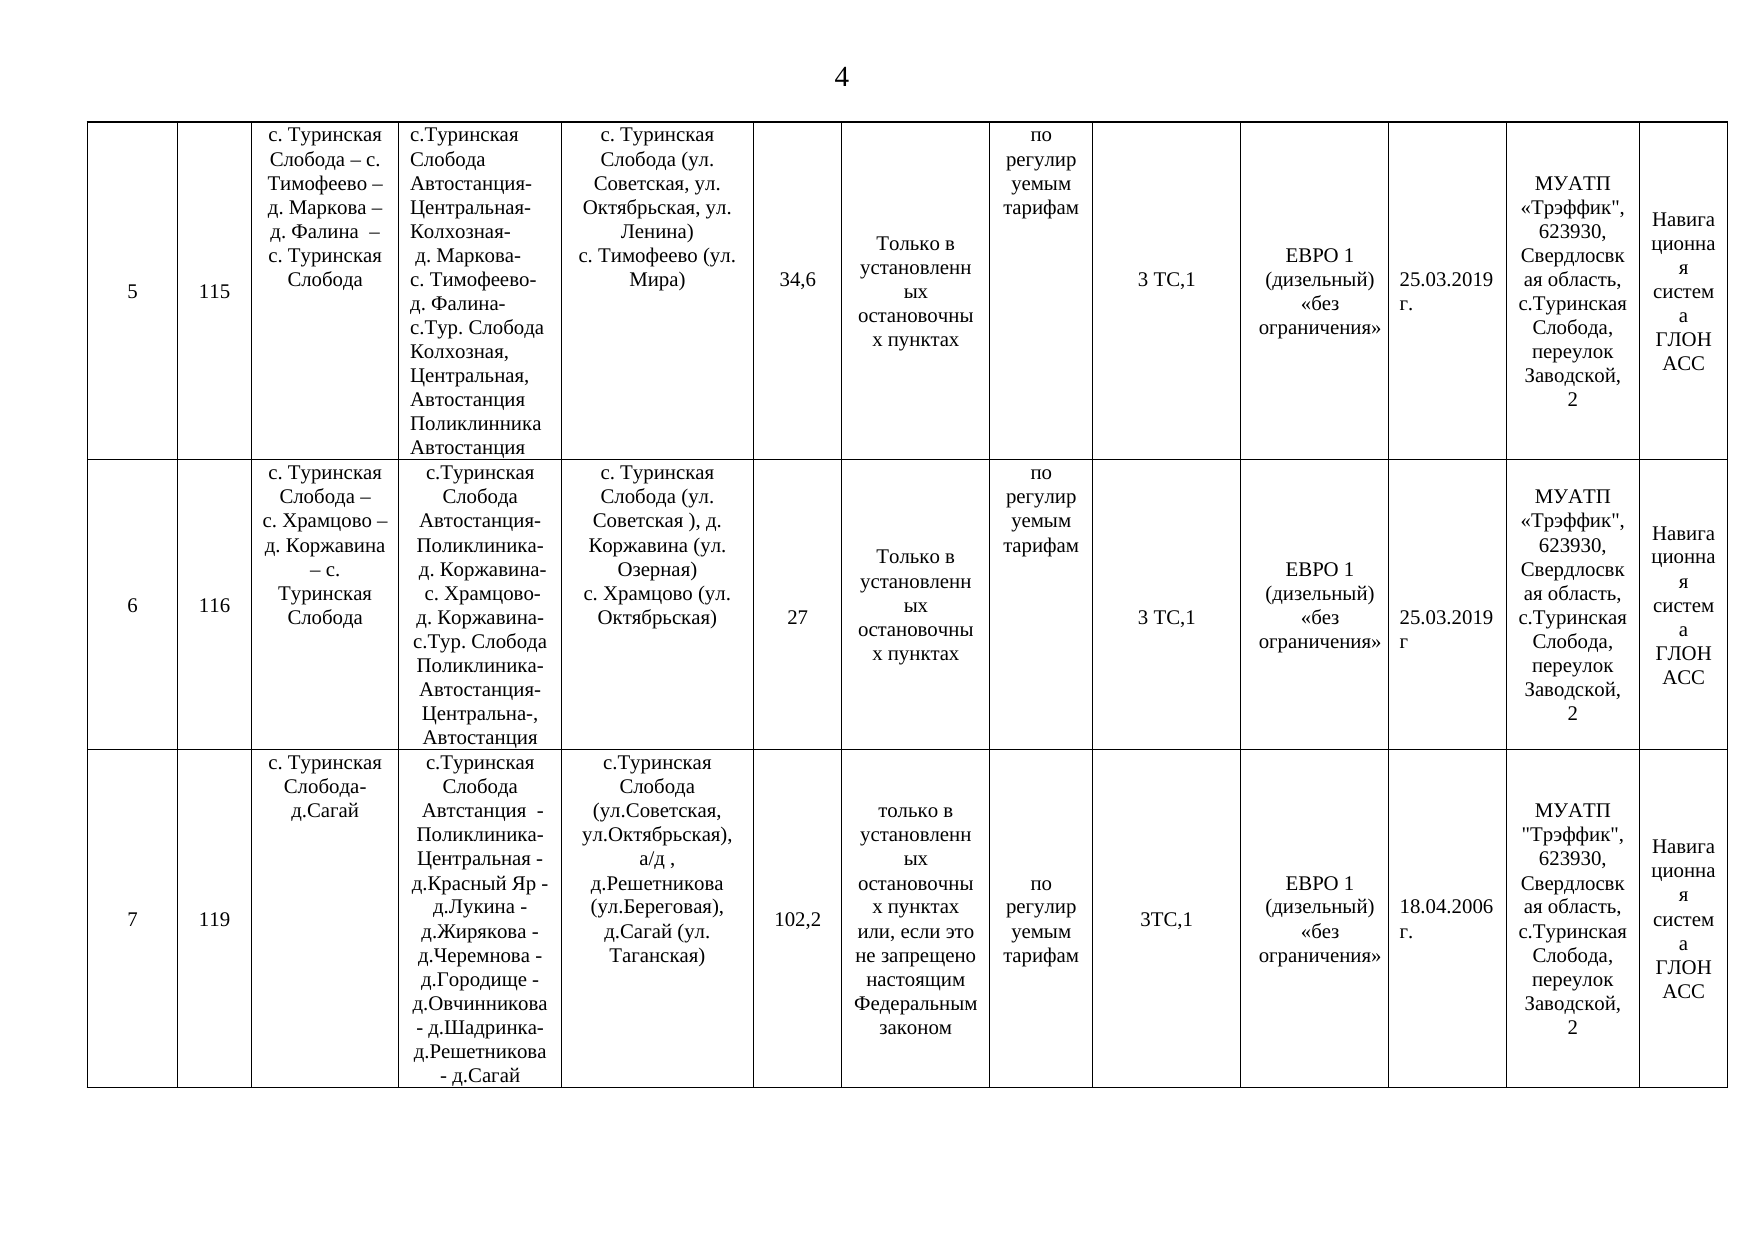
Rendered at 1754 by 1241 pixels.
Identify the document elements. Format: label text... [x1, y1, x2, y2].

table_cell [990, 123, 1092, 459]
table_cell 25.03.2019г [1389, 460, 1506, 749]
table_cell с.Туринская Слобода Автстанция - Поликлиника-Центральная -д.Красный Яр -д.Лукина - д.Жирякова - д.Черемнова -д.Городище - д.Овчинникова- д.Шадринка-д.Решетникова - д.Сагай [399, 750, 561, 1087]
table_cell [1241, 123, 1388, 459]
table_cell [990, 750, 1092, 1087]
table_cell 34,6 [754, 123, 841, 459]
table_cell с. Туринская Слобода (ул. Советская ), д. Коржавина (ул. Озерная) с. Храмцово (ул. Октябрьская) [562, 460, 753, 749]
table_cell Навигационная система ГЛОНАСС [1640, 460, 1727, 749]
table_cell с. Туринская Слобода-д.Сагай [252, 750, 398, 1087]
table_cell по регулируемым тарифам [990, 460, 1092, 749]
table_cell 119 [178, 750, 251, 1087]
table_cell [1640, 750, 1727, 1087]
table_cell с.Туринская Слобода Автостанция-Центральная- Колхозная- д. Маркова- с. Тимофеево- д. Фалина- с.Тур. Слобода Колхозная, Центральная, Автостанция Поликлинника Автостанция [399, 123, 561, 459]
table_cell с.Туринская Слобода Автостанция- Поликлиника- д. Коржавина- с. Храмцово- д. Коржавина- с.Тур. Слобода Поликлиника- Автостанция- Центральна-, Автостанция [399, 460, 561, 749]
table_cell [1241, 750, 1388, 1087]
table_cell 116 [178, 460, 251, 749]
table_cell ЕВРО 1 (дизельный) «без ограничения» [1241, 460, 1388, 749]
table_cell только в установленных остановочных пунктах или, если это не запрещено настоящим Федеральным законом [842, 750, 989, 1087]
table_cell 115 [178, 123, 251, 459]
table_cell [1507, 123, 1639, 459]
table_cell 3 ТС,1 [1093, 123, 1240, 459]
table_cell Только в установленных остановочных пунктах [842, 460, 989, 749]
table_cell с. Туринская Слобода (ул. Советская, ул. Октябрьская, ул. Ленина) с. Тимофеево (ул. Мира) [562, 123, 753, 459]
table_cell 25.03.2019 г. [1389, 123, 1506, 459]
table_cell 18.04.2006 г. [1389, 750, 1506, 1087]
table_cell 5 [88, 123, 177, 459]
table_cell 6 [88, 460, 177, 749]
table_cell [1640, 123, 1727, 459]
table_cell 3 ТС,1 [1093, 460, 1240, 749]
table_cell 102,2 [754, 750, 841, 1087]
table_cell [1507, 750, 1639, 1087]
table_cell с.Туринская Слобода (ул.Советская, ул.Октябрьская), а/д , д.Решетникова (ул.Береговая), д.Сагай (ул. Таганская) [562, 750, 753, 1087]
table_cell 7 [88, 750, 177, 1087]
table_cell с. Туринская Слобода – с. Тимофеево – д. Маркова – д. Фалина – с. Туринская Слобода [252, 123, 398, 459]
table_cell Только в установленных остановочных пунктах [842, 123, 989, 459]
table_cell с. Туринская Слобода – с. Храмцово – д. Коржавина – с. Туринская Слобода [252, 460, 398, 749]
table_cell 3ТС,1 [1093, 750, 1240, 1087]
table_cell МУАТП «Трэффик", 623930, Свердлосвкая область, с.Туринская Слобода, переулок Заводской, 2 [1507, 460, 1639, 749]
table_cell 27 [754, 460, 841, 749]
